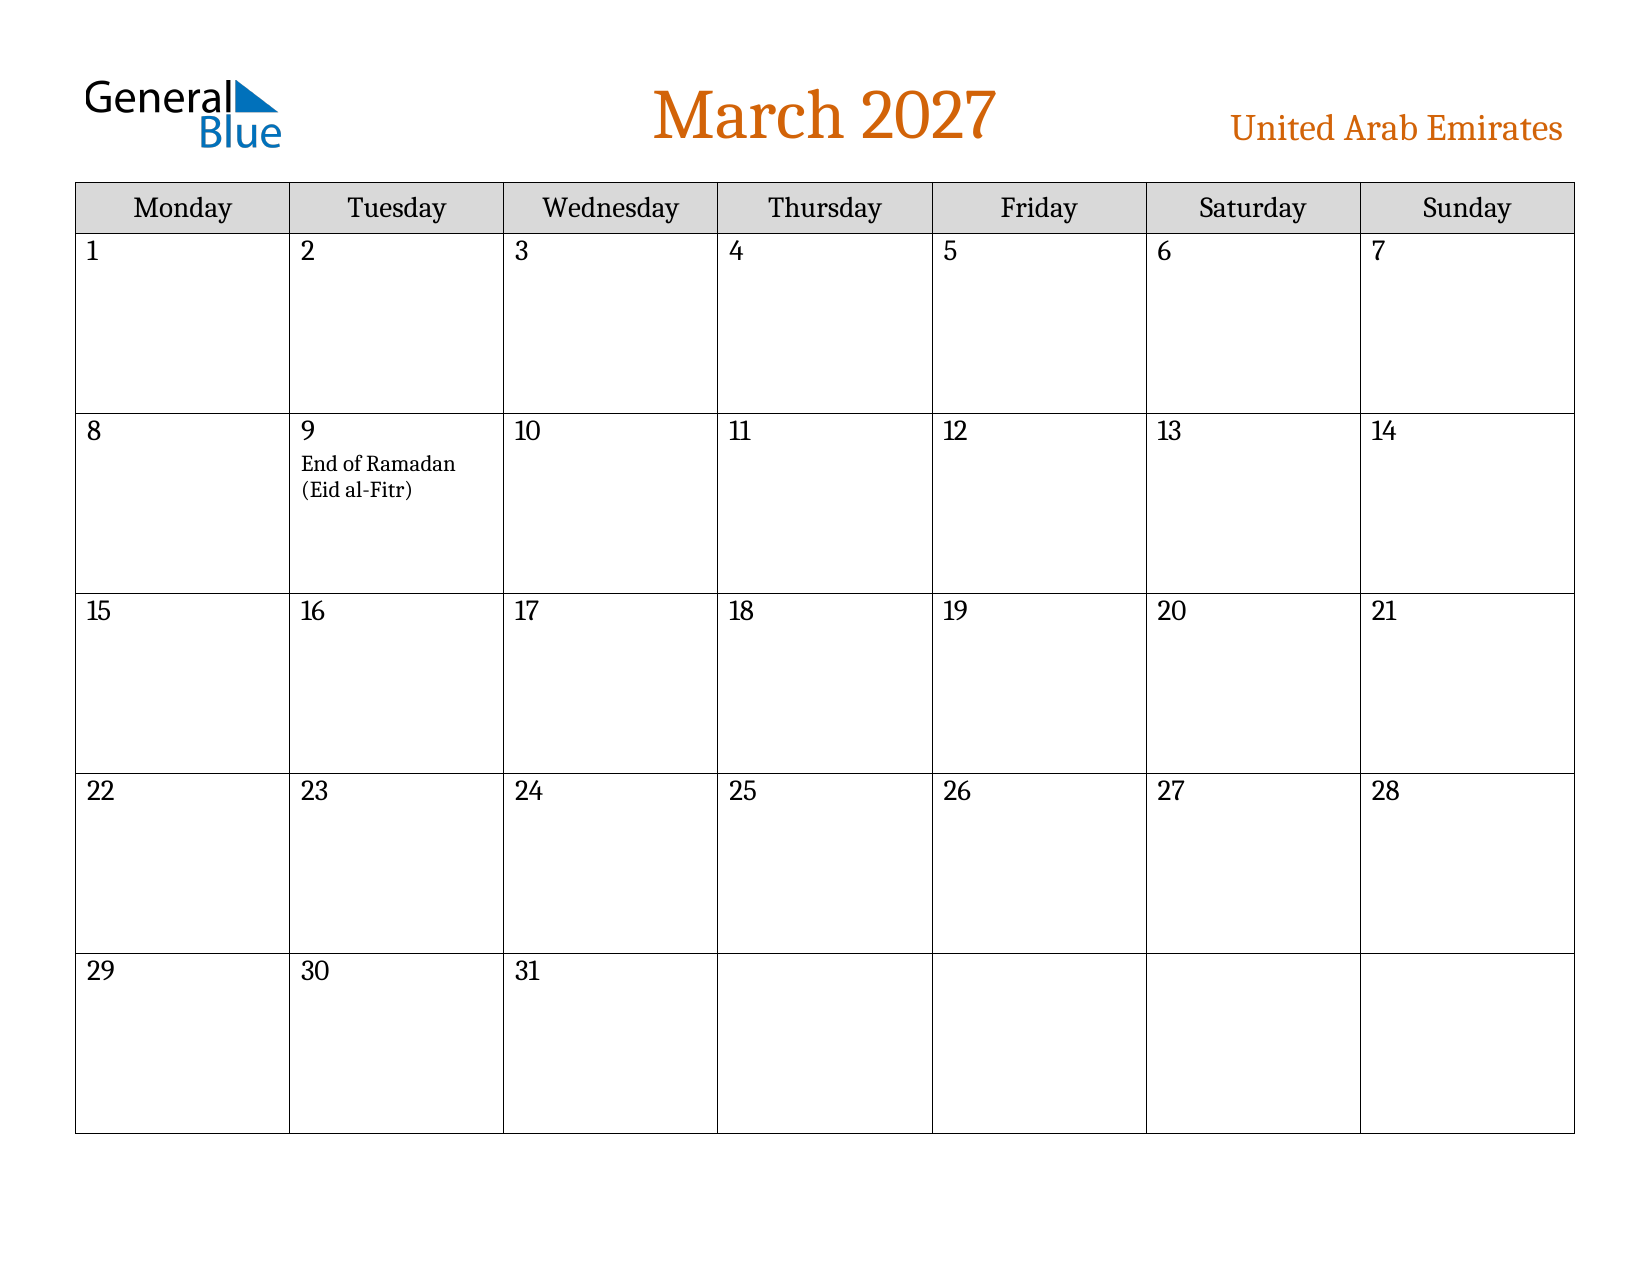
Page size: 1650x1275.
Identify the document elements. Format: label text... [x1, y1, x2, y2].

table_cell 7 [1361, 234, 1574, 270]
table_cell 29 [76, 954, 289, 990]
table_cell [933, 810, 1146, 953]
table_cell End of Ramadan (Eid al-Fitr) [290, 450, 503, 593]
table_cell [504, 270, 717, 413]
table_cell [290, 630, 503, 773]
table_cell [933, 990, 1146, 1133]
table_cell [76, 990, 289, 1133]
table_cell 30 [290, 954, 503, 990]
table_cell 25 [718, 774, 932, 810]
table_cell [933, 270, 1146, 413]
table_cell [1361, 810, 1574, 953]
table_cell 9 [290, 414, 503, 450]
table_cell 1 [76, 234, 289, 270]
table_cell 11 [718, 414, 932, 450]
table_cell 5 [933, 234, 1146, 270]
table_cell 16 [290, 594, 503, 630]
table_cell [1361, 990, 1574, 1133]
table_cell [1147, 954, 1360, 990]
table_cell 19 [933, 594, 1146, 630]
table_cell [1147, 270, 1360, 413]
table_cell [718, 270, 932, 413]
table_cell [290, 990, 503, 1133]
table_cell [76, 270, 289, 413]
table_cell [504, 450, 717, 593]
table_cell 14 [1361, 414, 1574, 450]
table_cell [76, 810, 289, 953]
table_cell Friday [933, 183, 1146, 233]
table_cell Sunday [1361, 183, 1574, 233]
table_cell Saturday [1147, 183, 1360, 233]
table_cell [504, 630, 717, 773]
table_cell [290, 270, 503, 413]
table_cell 8 [76, 414, 289, 450]
table_cell 20 [1147, 594, 1360, 630]
table_cell 28 [1361, 774, 1574, 810]
table_cell [290, 810, 503, 953]
table_cell [1361, 954, 1574, 990]
table_cell 26 [933, 774, 1146, 810]
table_cell [718, 990, 932, 1133]
table_cell [933, 954, 1146, 990]
table_cell 27 [1147, 774, 1360, 810]
table_cell [504, 990, 717, 1133]
table_cell [1361, 630, 1574, 773]
table_cell 31 [504, 954, 717, 990]
table_header United Arab Emirates [1146, 75, 1574, 182]
table_cell 15 [76, 594, 289, 630]
table_cell [1361, 450, 1574, 593]
table_cell [718, 954, 932, 990]
table_cell 6 [1147, 234, 1360, 270]
table_cell Wednesday [504, 183, 717, 233]
table_cell [1361, 270, 1574, 413]
table_header [76, 75, 503, 182]
table_cell [1147, 630, 1360, 773]
table_cell [933, 450, 1146, 593]
table_cell [718, 630, 932, 773]
table_cell [933, 630, 1146, 773]
table_cell [1147, 990, 1360, 1133]
table_cell 24 [504, 774, 717, 810]
table_cell 4 [718, 234, 932, 270]
table_cell 21 [1361, 594, 1574, 630]
table_cell [76, 630, 289, 773]
table_cell 10 [504, 414, 717, 450]
table_cell Tuesday [290, 183, 503, 233]
table_cell Monday [76, 183, 289, 233]
table_cell 2 [290, 234, 503, 270]
table_cell [1147, 450, 1360, 593]
table_cell [718, 450, 932, 593]
table_cell 3 [504, 234, 717, 270]
table_header March 2027 [504, 75, 1146, 182]
table_cell 22 [76, 774, 289, 810]
table_cell Thursday [718, 183, 932, 233]
table_cell 17 [504, 594, 717, 630]
table_cell [76, 450, 289, 593]
table_cell 18 [718, 594, 932, 630]
table_cell [718, 810, 932, 953]
table_cell [504, 810, 717, 953]
table_cell 12 [933, 414, 1146, 450]
picture [86, 80, 281, 148]
table_cell 23 [290, 774, 503, 810]
table_cell 13 [1147, 414, 1360, 450]
table_cell [1147, 810, 1360, 953]
